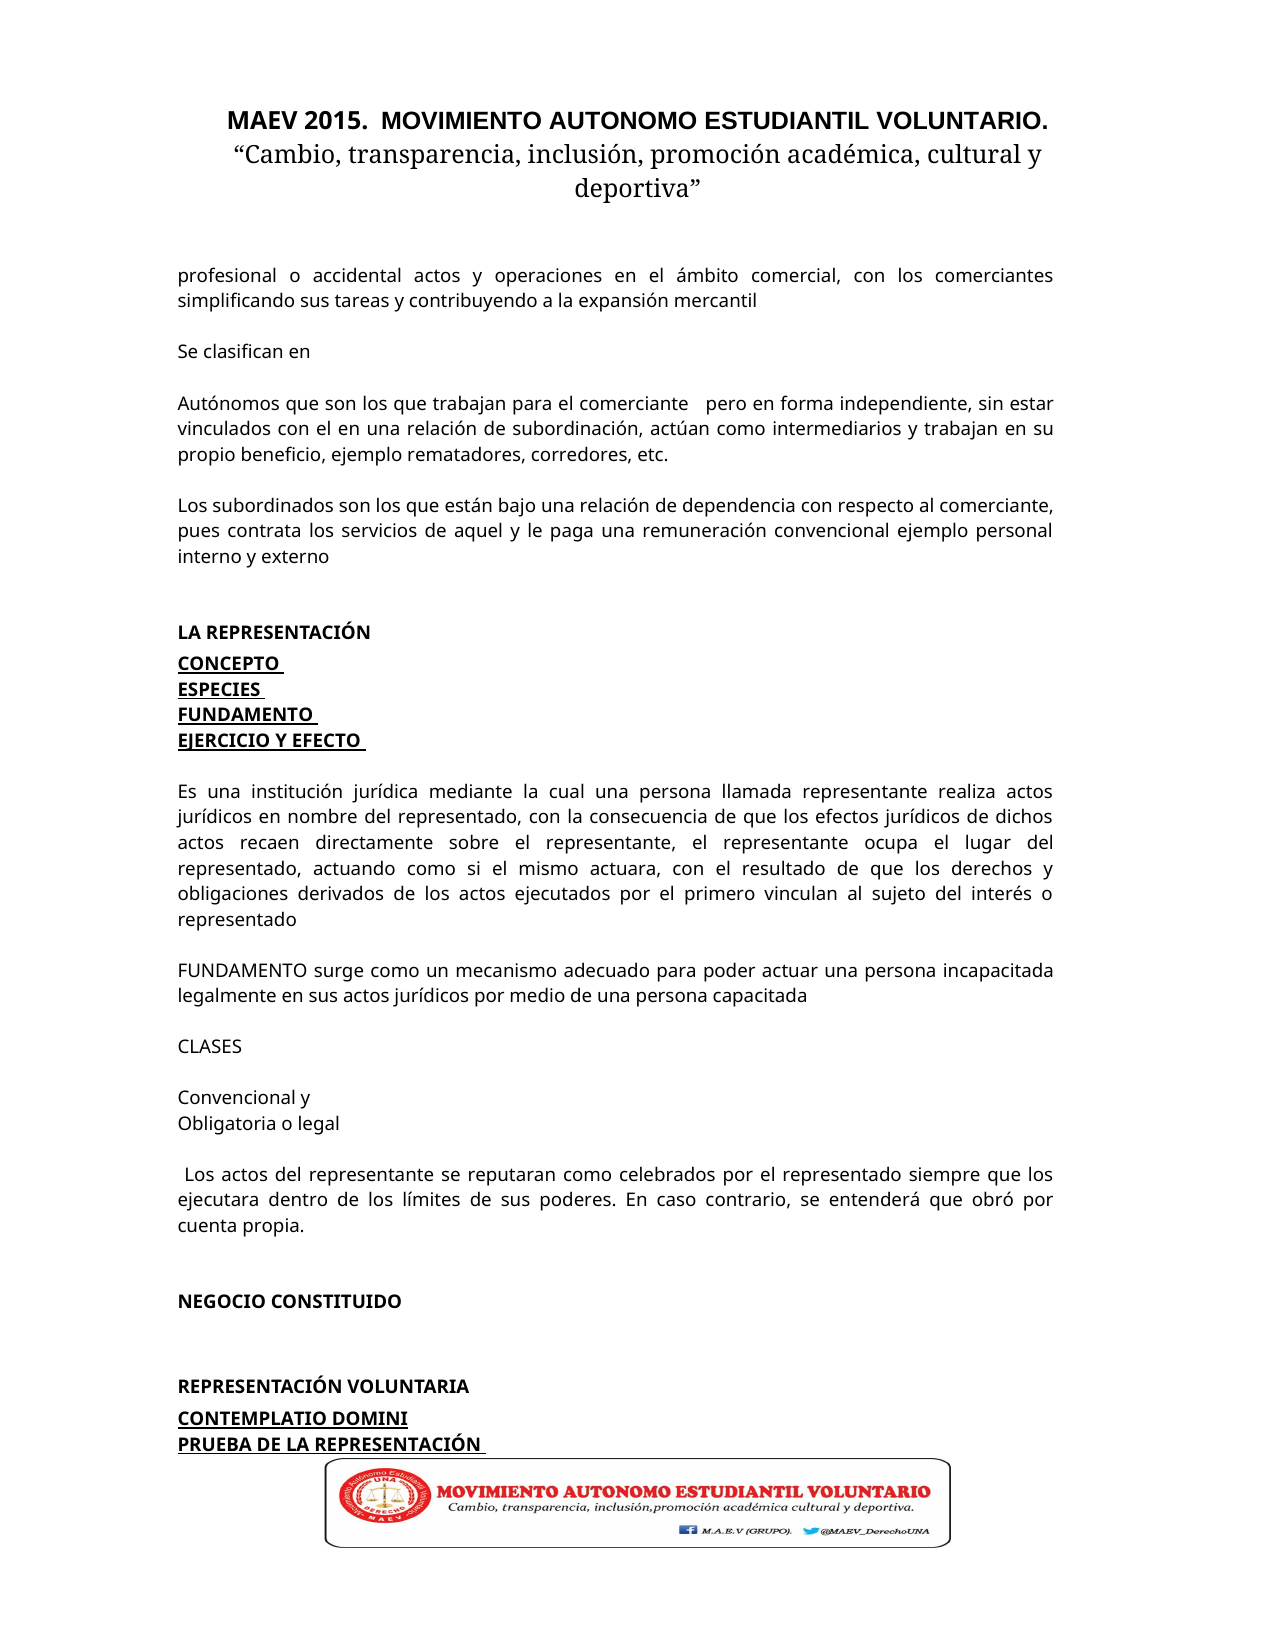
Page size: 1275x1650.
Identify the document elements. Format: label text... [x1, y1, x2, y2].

text Los subordinados son los que están bajo una relación de dependencia con respecto al comerciante, pues contrata los servicios de aquel y le paga una remuneración convencional ejemplo personal interno y externo [177, 492, 1054, 568]
text Obligatoria o legal [177, 1110, 1054, 1136]
text Autónomos que son los que trabajan para el comerciante pero en forma independiente, sin estar vinculados con el en una relación de subordinación, actúan como intermediarios y trabajan en su propio beneficio, ejemplo rematadores, corredores, etc. [177, 390, 1054, 466]
text Convencional y [177, 1084, 1054, 1110]
text CLASES [177, 1033, 1054, 1059]
text FUNDAMENTO surge como un mecanismo adecuado para poder actuar una persona incapacitada legalmente en sus actos jurídicos por medio de una persona capacitada [177, 957, 1054, 1008]
text Los actos del representante se reputaran como celebrados por el representado siempre que los ejecutara dentro de los límites de sus poderes. En caso contrario, se entenderá que obró por cuenta propia. [177, 1161, 1054, 1238]
text ESPECIES [177, 676, 1054, 702]
picture [324, 1458, 951, 1548]
text PRUEBA DE [177, 1431, 1054, 1457]
text Es una institución jurídica mediante la cual una persona llamada representante realiza actos jurídicos en nombre del representado, con la consecuencia de que los efectos jurídicos de dichos actos recaen directamente sobre el representante, el representante ocupa el lugar del representado, actuando como si el mismo actuara, con el resultado de que los derechos y obligaciones derivados de los actos ejecutados por el primero vinculan al sujeto del interés o representado [177, 778, 1054, 931]
text EJERCICIO Y EFECTO [177, 727, 1054, 753]
text CONTEMPLATIO DOMINI [177, 1406, 1054, 1431]
text CONCEPTO [177, 651, 1054, 676]
text FUNDAMENTO [177, 702, 1054, 727]
subtitle NEGOCIO CONSTITUIDO [177, 1288, 1054, 1314]
subtitle REPRESENTACIÓN VOLUNTARIA [177, 1374, 1054, 1399]
text Se clasifican en [177, 339, 1054, 364]
